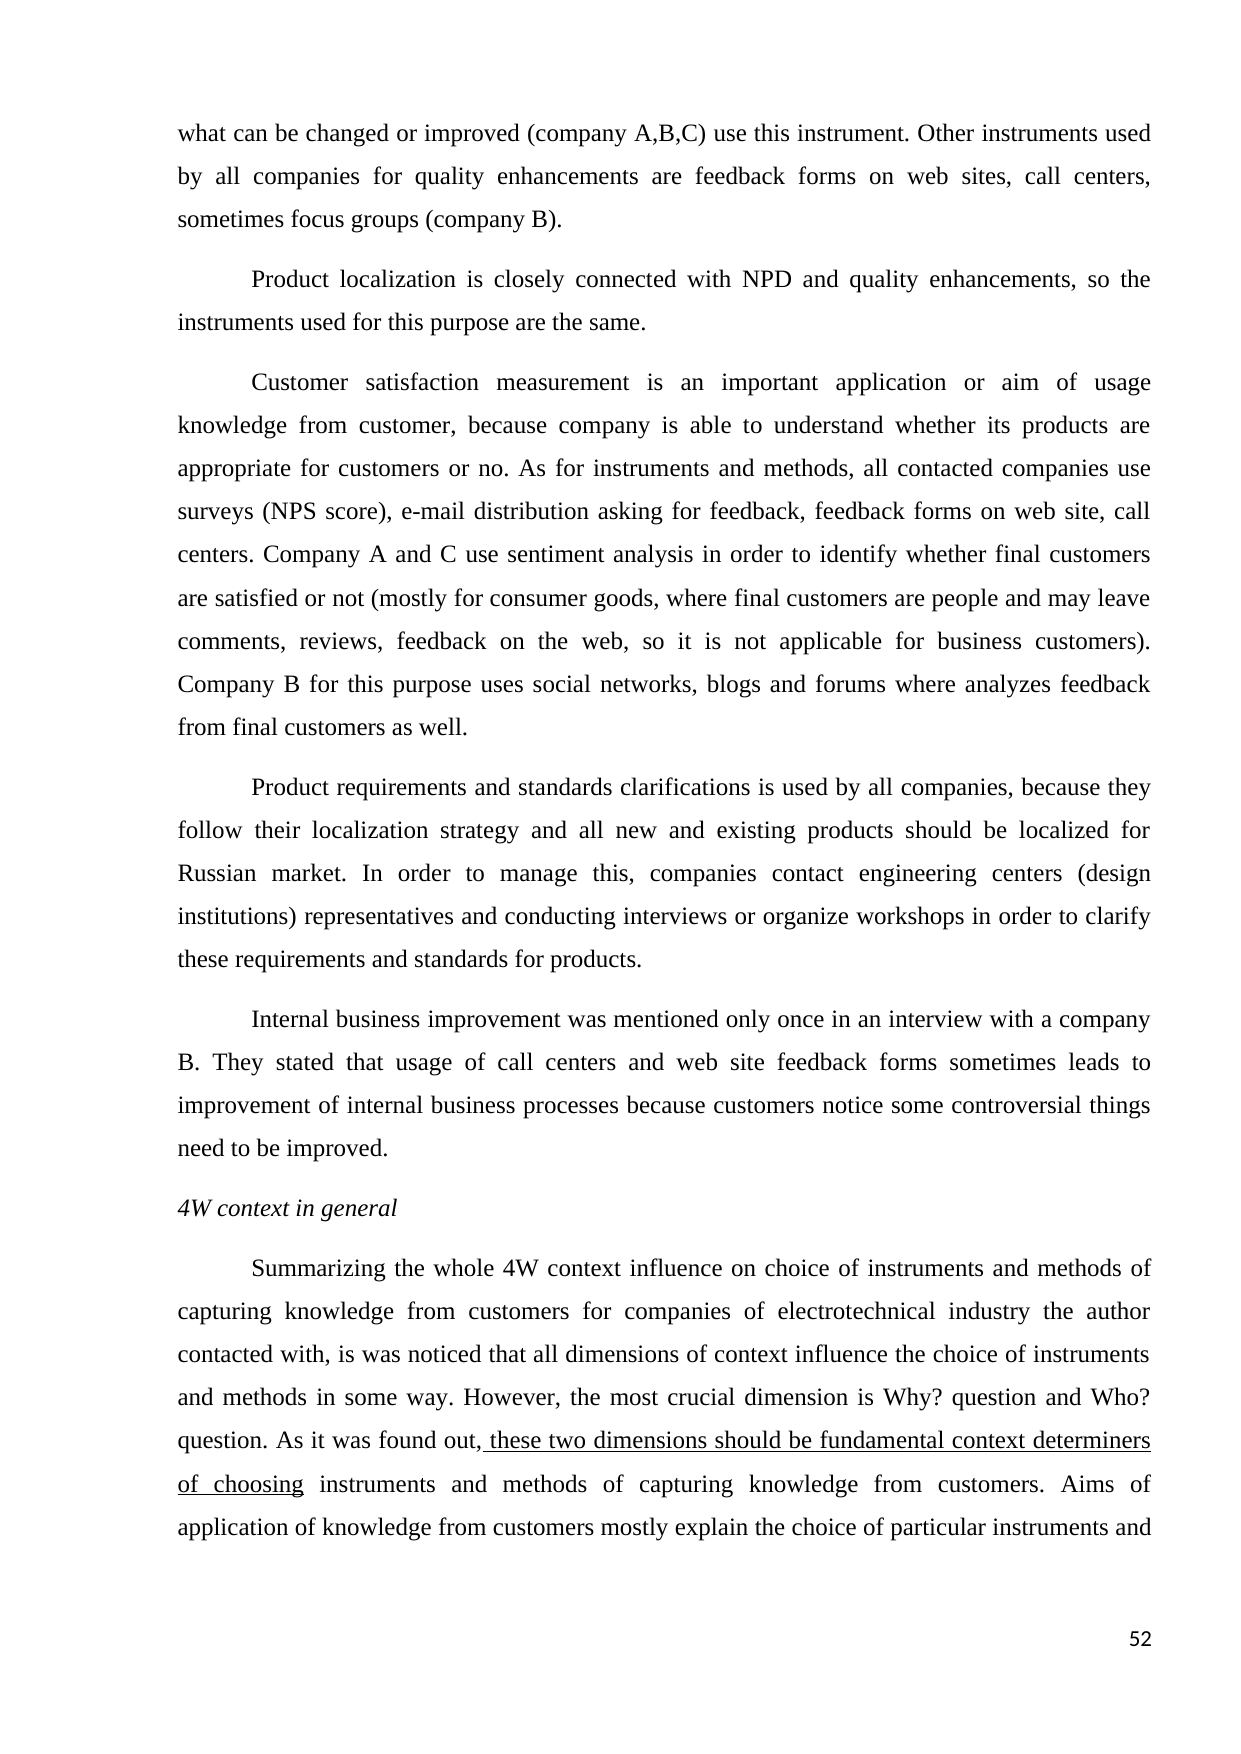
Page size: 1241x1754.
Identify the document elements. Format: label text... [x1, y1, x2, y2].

text Product requirements and standards clarifications is used by all companies, because they follow their localization strategy and all new and existing products should be localized for Russian market. In order to manage this, companies contact engineering centers (design institutions) representatives and conducting interviews or organize workshops in order to clarify these requirements and standards for products. [177, 772, 1152, 973]
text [177, 118, 1152, 233]
text Internal business improvement was mentioned only once in an interview with a company B. They stated that usage of call centers and web site feedback forms sometimes leads to improvement of internal business processes because customers notice some controversial things need to be improved. [177, 1004, 1152, 1162]
text Customer satisfaction measurement is an important application or aim of usage knowledge from customer, because company is able to understand whether its products are appropriate for customers or no. As for instruments and methods, all contacted companies use surveys (NPS score), e-mail distribution asking for feedback, feedback forms on web site, call centers. Company A and C use sentiment analysis in order to identify whether final customers are satisfied or not (mostly for consumer goods, where final customers are people and may leave comments, reviews, feedback on the web, so it is not applicable for business customers). Company B for this purpose uses social networks, blogs and forums where analyzes feedback from final customers as well. [177, 367, 1152, 741]
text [177, 1253, 1152, 1541]
text 4W context in general [177, 1193, 1152, 1222]
text Product localization is closely connected with NPD and quality enhancements, so the instruments used for this purpose are the same. [177, 264, 1152, 336]
